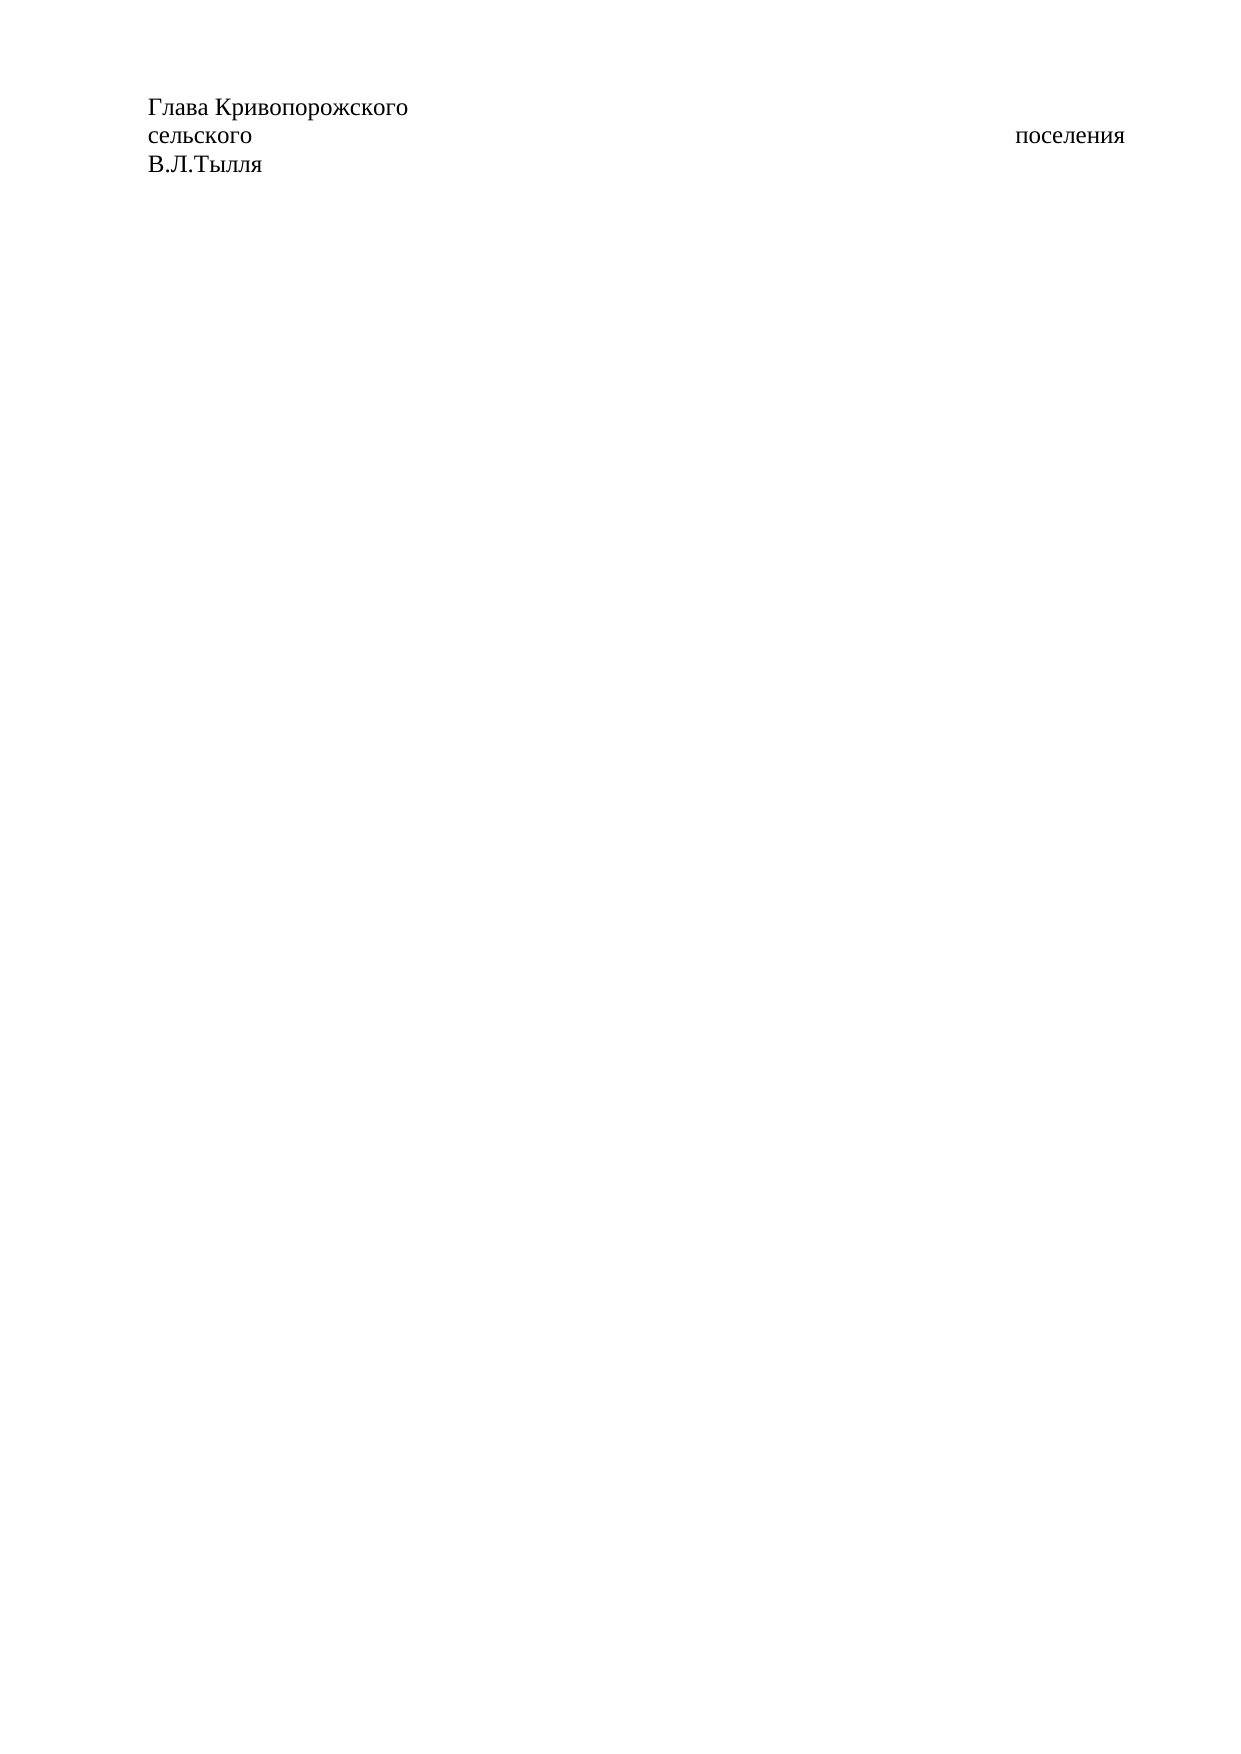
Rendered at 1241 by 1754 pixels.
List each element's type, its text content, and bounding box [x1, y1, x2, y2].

text Глава Кривопорожского [148, 92, 1125, 120]
text сельского поселения В.Л.Тылля [148, 120, 1125, 178]
